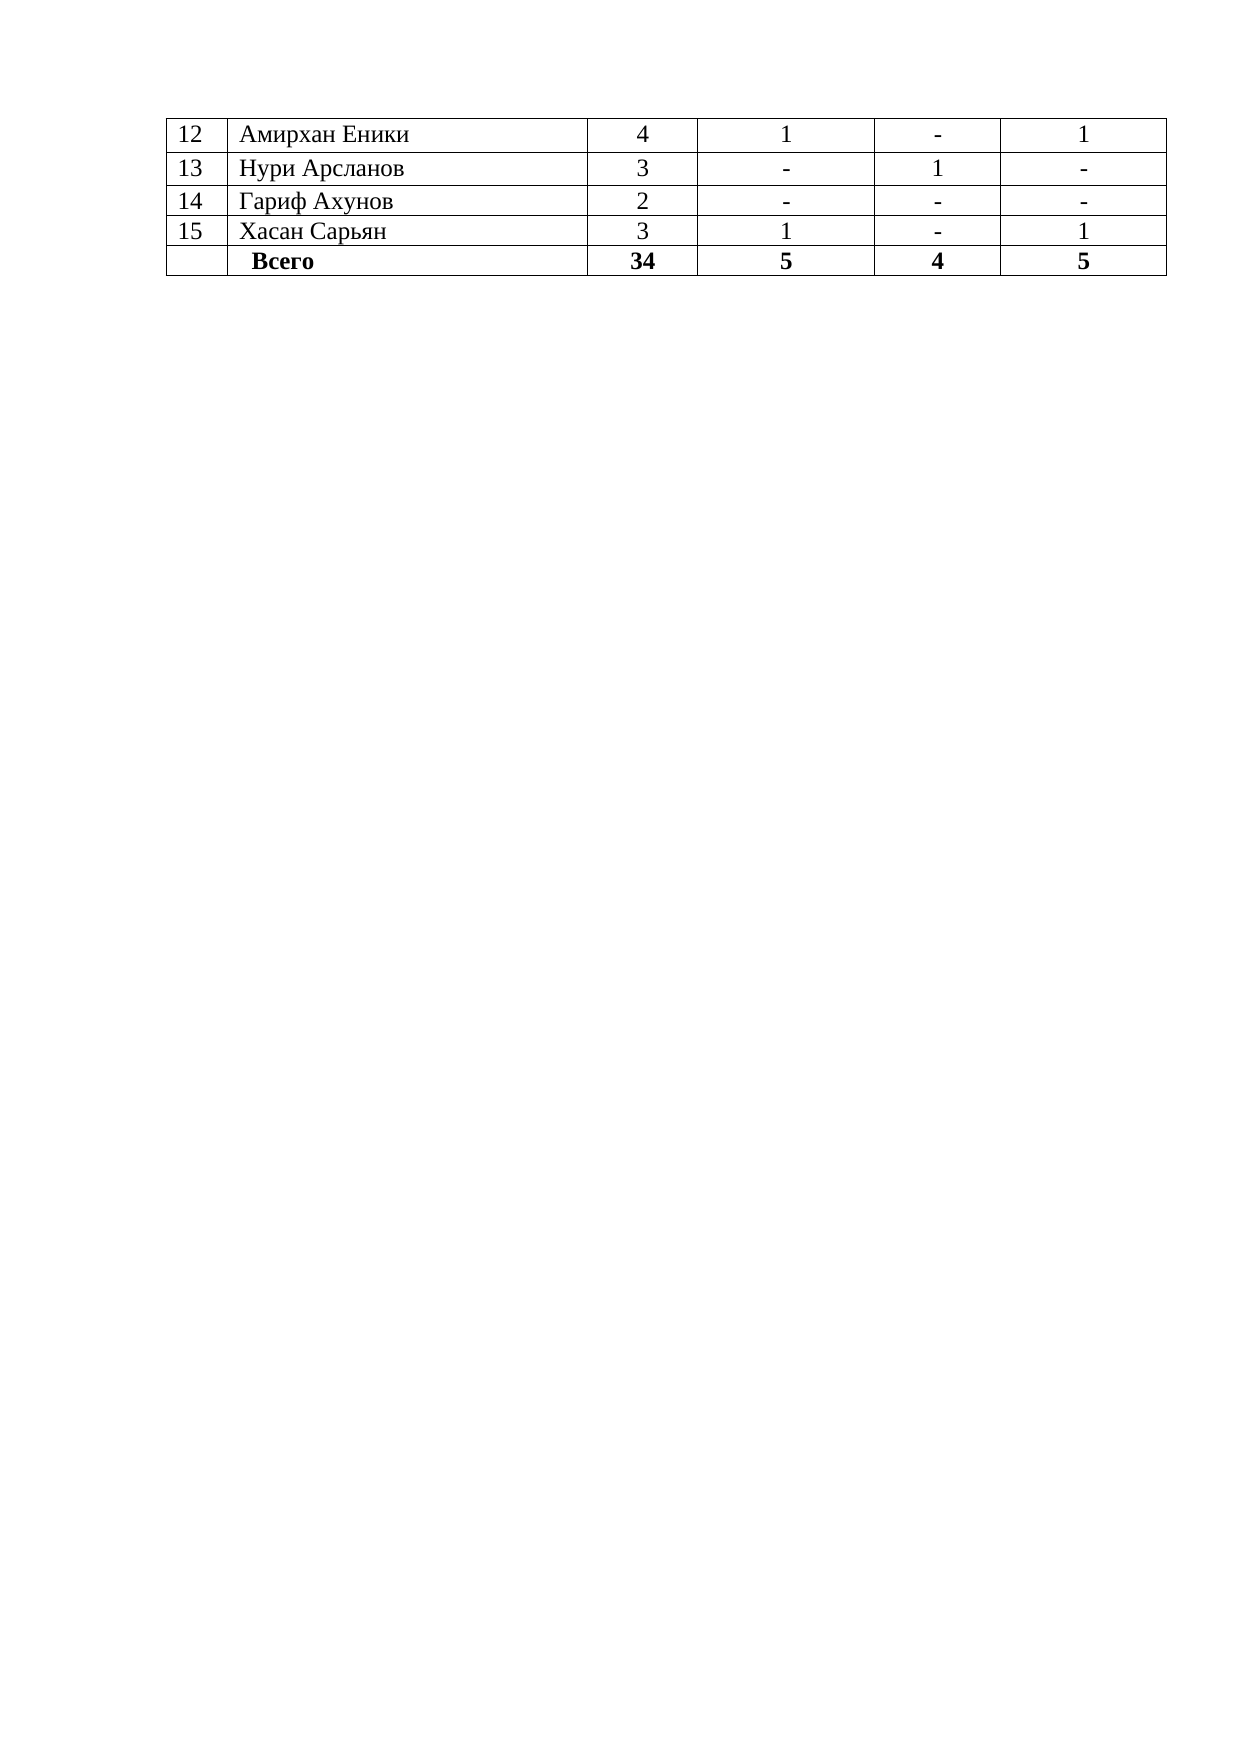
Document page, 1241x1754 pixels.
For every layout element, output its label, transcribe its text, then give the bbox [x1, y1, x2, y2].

table_cell 15 [167, 216, 227, 245]
table_cell 1 [1001, 119, 1166, 152]
table_cell 3 [588, 216, 697, 245]
table_cell 14 [167, 186, 227, 215]
table_cell 5 [1001, 246, 1166, 275]
table_cell Всего [228, 246, 587, 275]
table_cell - [698, 186, 874, 215]
table_cell - [698, 153, 874, 185]
table_cell 4 [588, 119, 697, 152]
table_cell Нури Арсланов [228, 153, 587, 185]
table_cell 1 [698, 216, 874, 245]
table_cell 3 [588, 153, 697, 185]
table_cell 1 [875, 153, 1000, 185]
table_cell Хасан Сарьян [228, 216, 587, 245]
table_cell - [1001, 186, 1166, 215]
table_cell - [875, 216, 1000, 245]
table_cell 5 [698, 246, 874, 275]
table_cell 2 [588, 186, 697, 215]
table_cell - [1001, 153, 1166, 185]
table_cell 13 [167, 153, 227, 185]
table_cell Гариф Ахунов [228, 186, 587, 215]
table_cell 1 [1001, 216, 1166, 245]
table_cell - [875, 186, 1000, 215]
table_cell 1 [698, 119, 874, 152]
table_cell 4 [875, 246, 1000, 275]
table_cell Амирхан Еники [228, 119, 587, 152]
table_cell 34 [588, 246, 697, 275]
table_cell - [875, 119, 1000, 152]
table_cell [167, 246, 227, 275]
table_cell 12 [167, 119, 227, 152]
